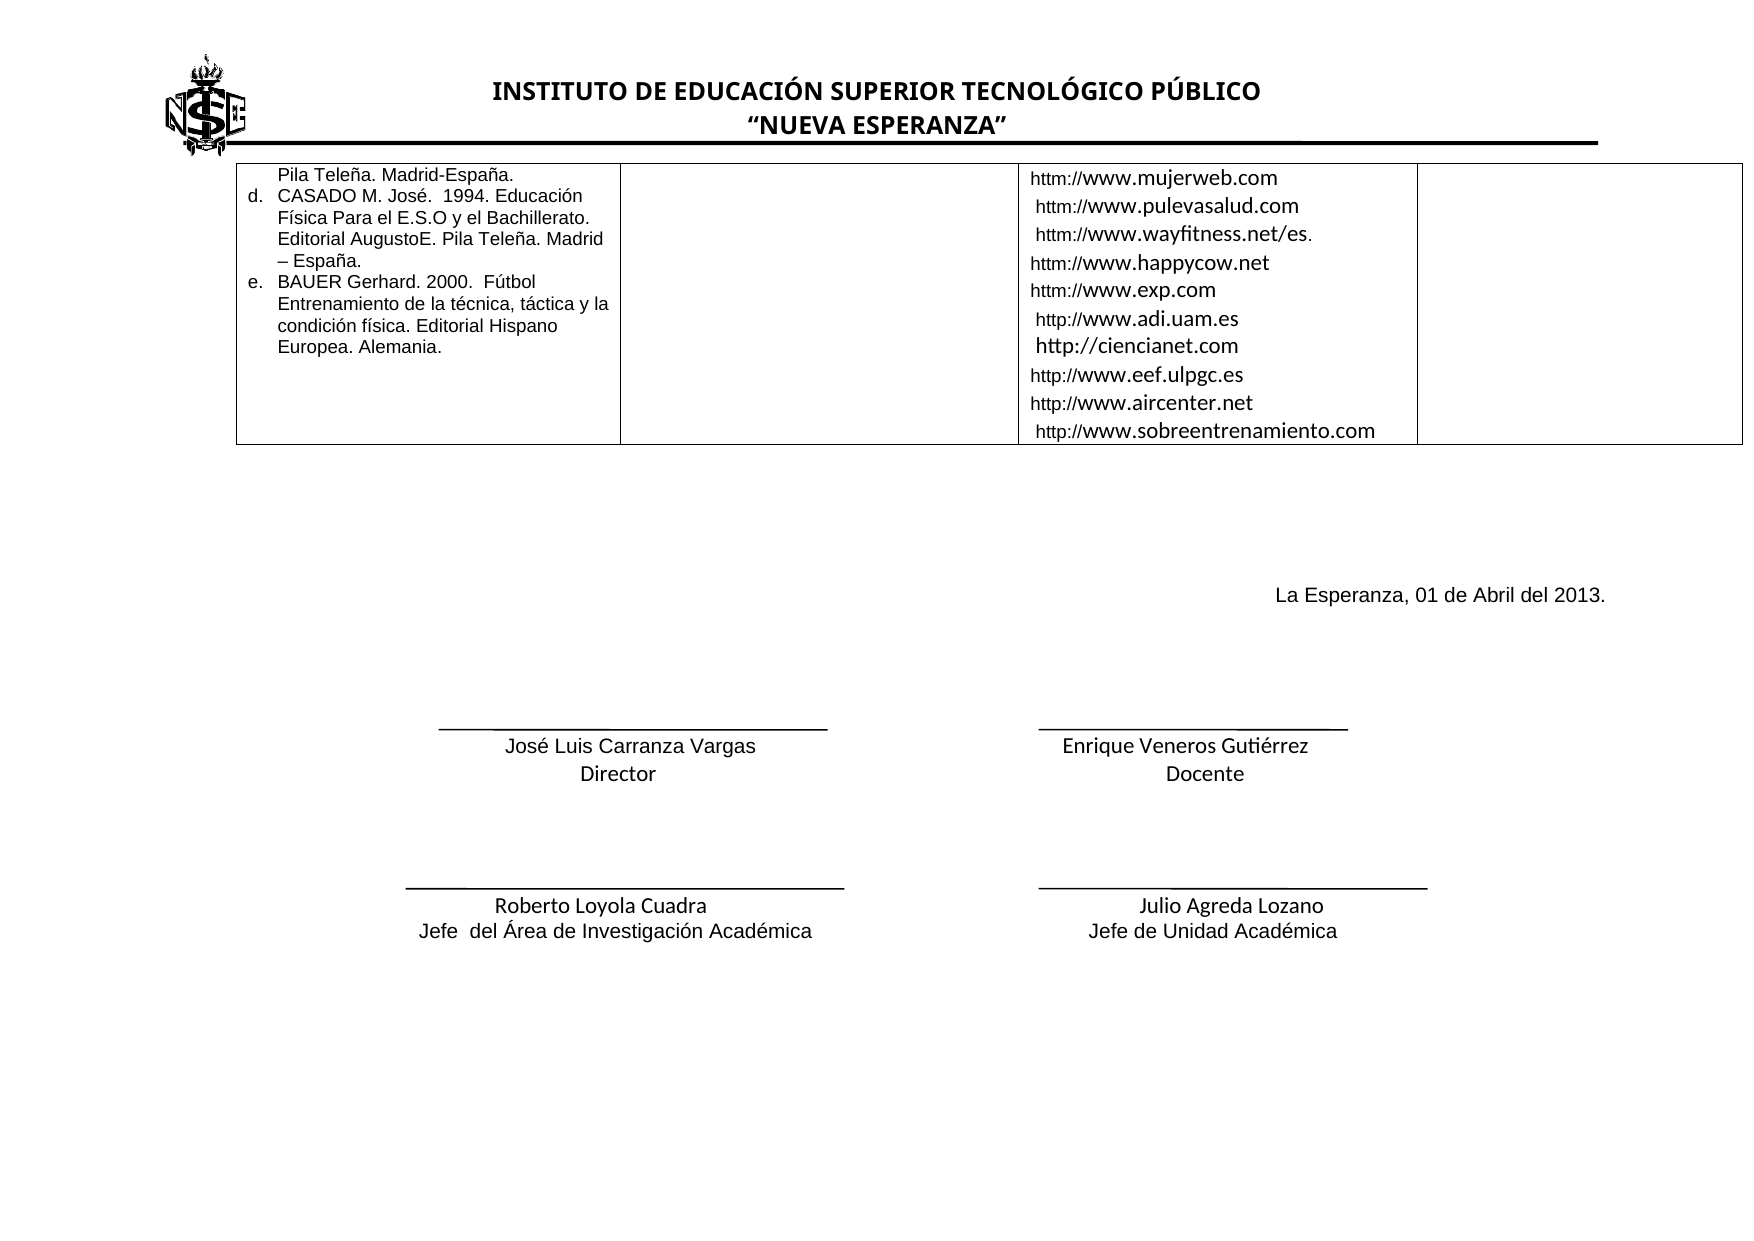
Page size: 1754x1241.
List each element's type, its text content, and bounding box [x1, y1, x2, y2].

text Roberto Loyola Cuadra Julio Agreda Lozano [148, 891, 1606, 919]
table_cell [621, 164, 1018, 444]
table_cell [1019, 164, 1417, 444]
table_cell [1418, 164, 1742, 444]
text Director Docente [148, 759, 1606, 787]
text La Esperanza, 01 de Abril del 2013. [148, 583, 1606, 607]
text Jefe del Área de Investigación Académica Jefe de Unidad Académica [148, 919, 1606, 943]
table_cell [237, 164, 620, 444]
text José Luis Carranza Vargas Enrique Veneros Gutiérrez [148, 731, 1606, 759]
